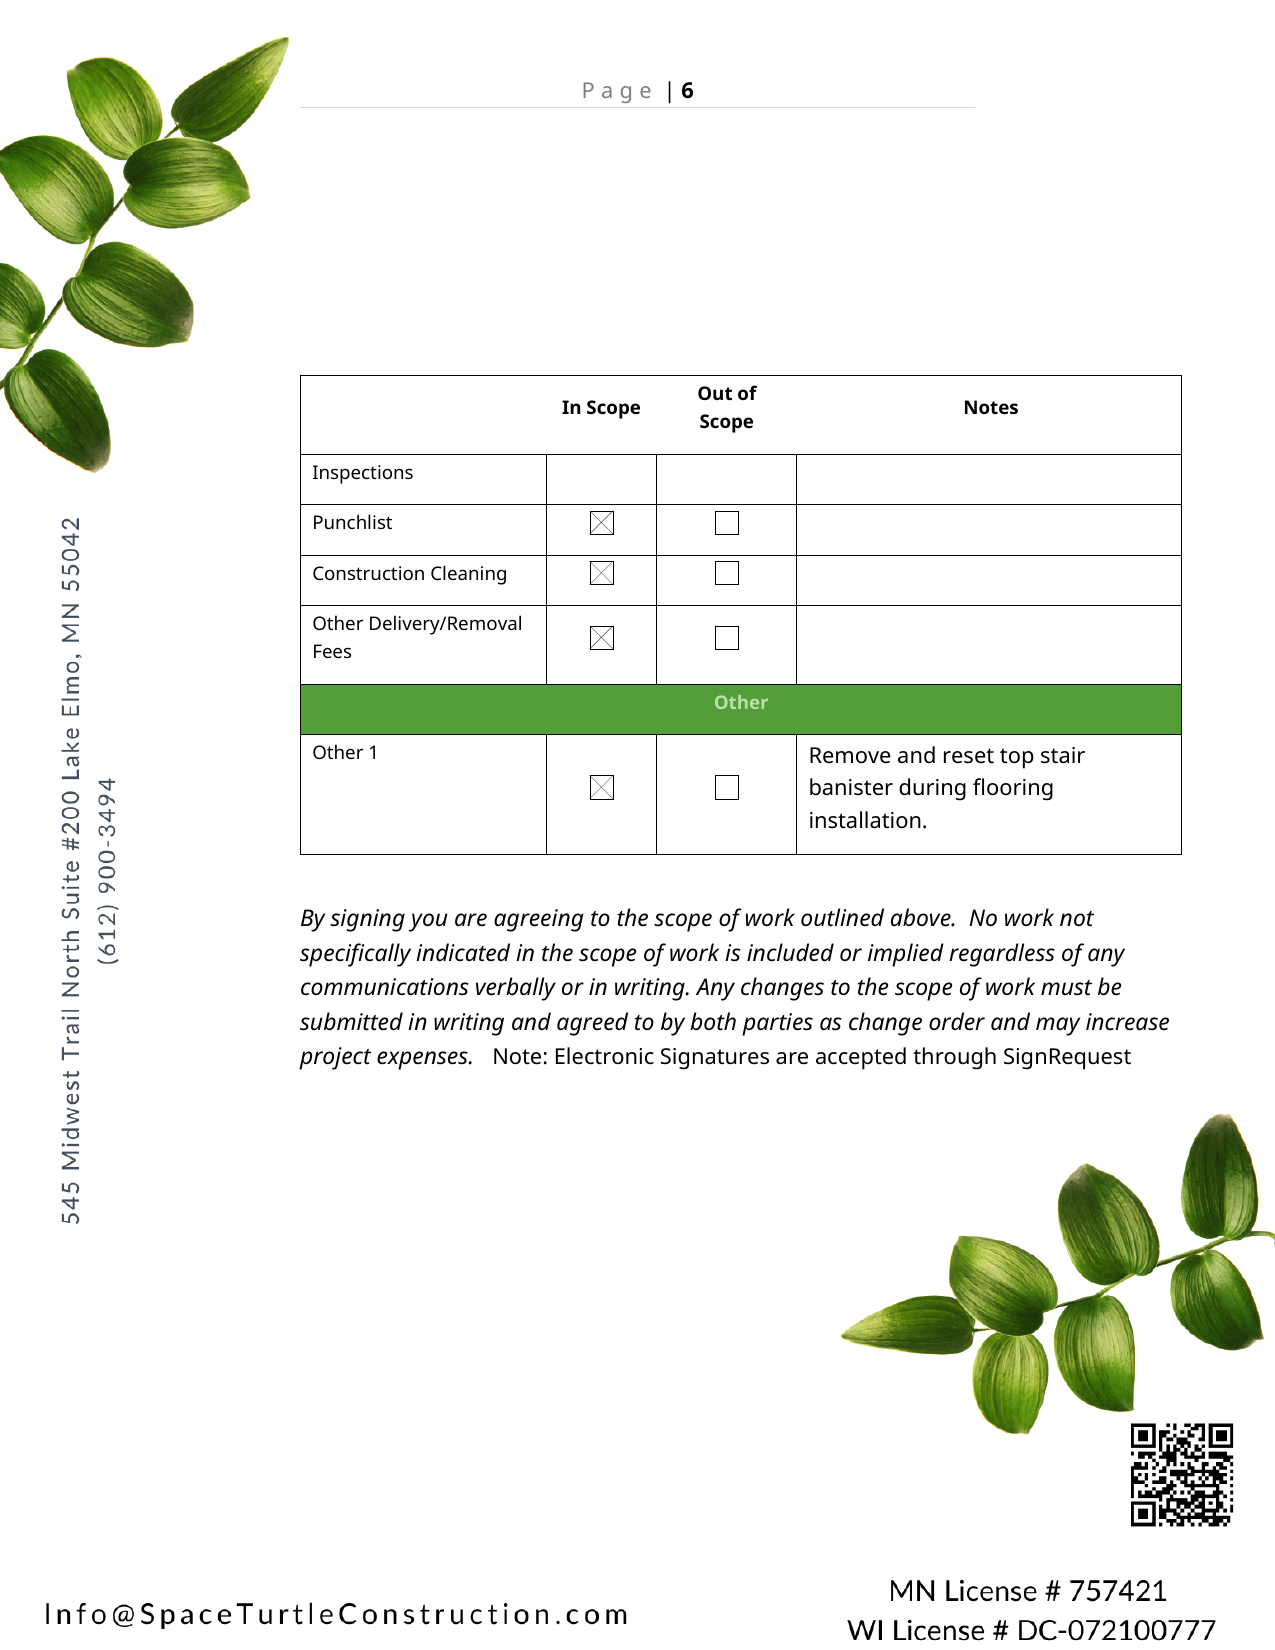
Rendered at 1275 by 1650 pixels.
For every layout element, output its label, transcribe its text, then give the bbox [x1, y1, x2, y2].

table_cell [797, 505, 1181, 554]
table_cell [547, 606, 656, 684]
picture [0, 5, 1275, 1650]
table_cell Other 1 [301, 735, 546, 854]
text By signing you are agreeing to the scope of work outlined above. No work not specifically indicated in the scope of work is included or implied regardless of any communications verbally or in writing. Any changes to the scope of work must be submitted in writing and agreed to by both parties as change order and may increase project expenses. Note: Electronic Signatures are accepted through SignRequest [300, 902, 1181, 1071]
table_cell Punchlist [301, 505, 546, 554]
table_header In Scope [546, 376, 656, 453]
table_cell [657, 455, 796, 504]
table_cell Other Delivery/Removal Fees [301, 606, 546, 684]
table_cell [547, 455, 656, 504]
table_cell [657, 606, 796, 684]
table_cell Fees, Permits, Inspections [301, 455, 546, 504]
table_cell [797, 455, 1181, 504]
table_cell [547, 735, 656, 854]
table_header [301, 376, 546, 453]
table_cell Other [301, 685, 1181, 734]
table_cell [547, 505, 656, 554]
table_cell [657, 556, 796, 605]
table_header Out of Scope [656, 376, 797, 453]
table_cell [657, 735, 796, 854]
table_cell [797, 606, 1181, 684]
table_cell [797, 556, 1181, 605]
table_cell Construction Cleaning [301, 556, 546, 605]
table_header Notes [797, 376, 1181, 453]
table_cell Remove and reset top stair banister during flooring installation. [797, 735, 1181, 854]
table_cell [547, 556, 656, 605]
table_cell [657, 505, 796, 554]
